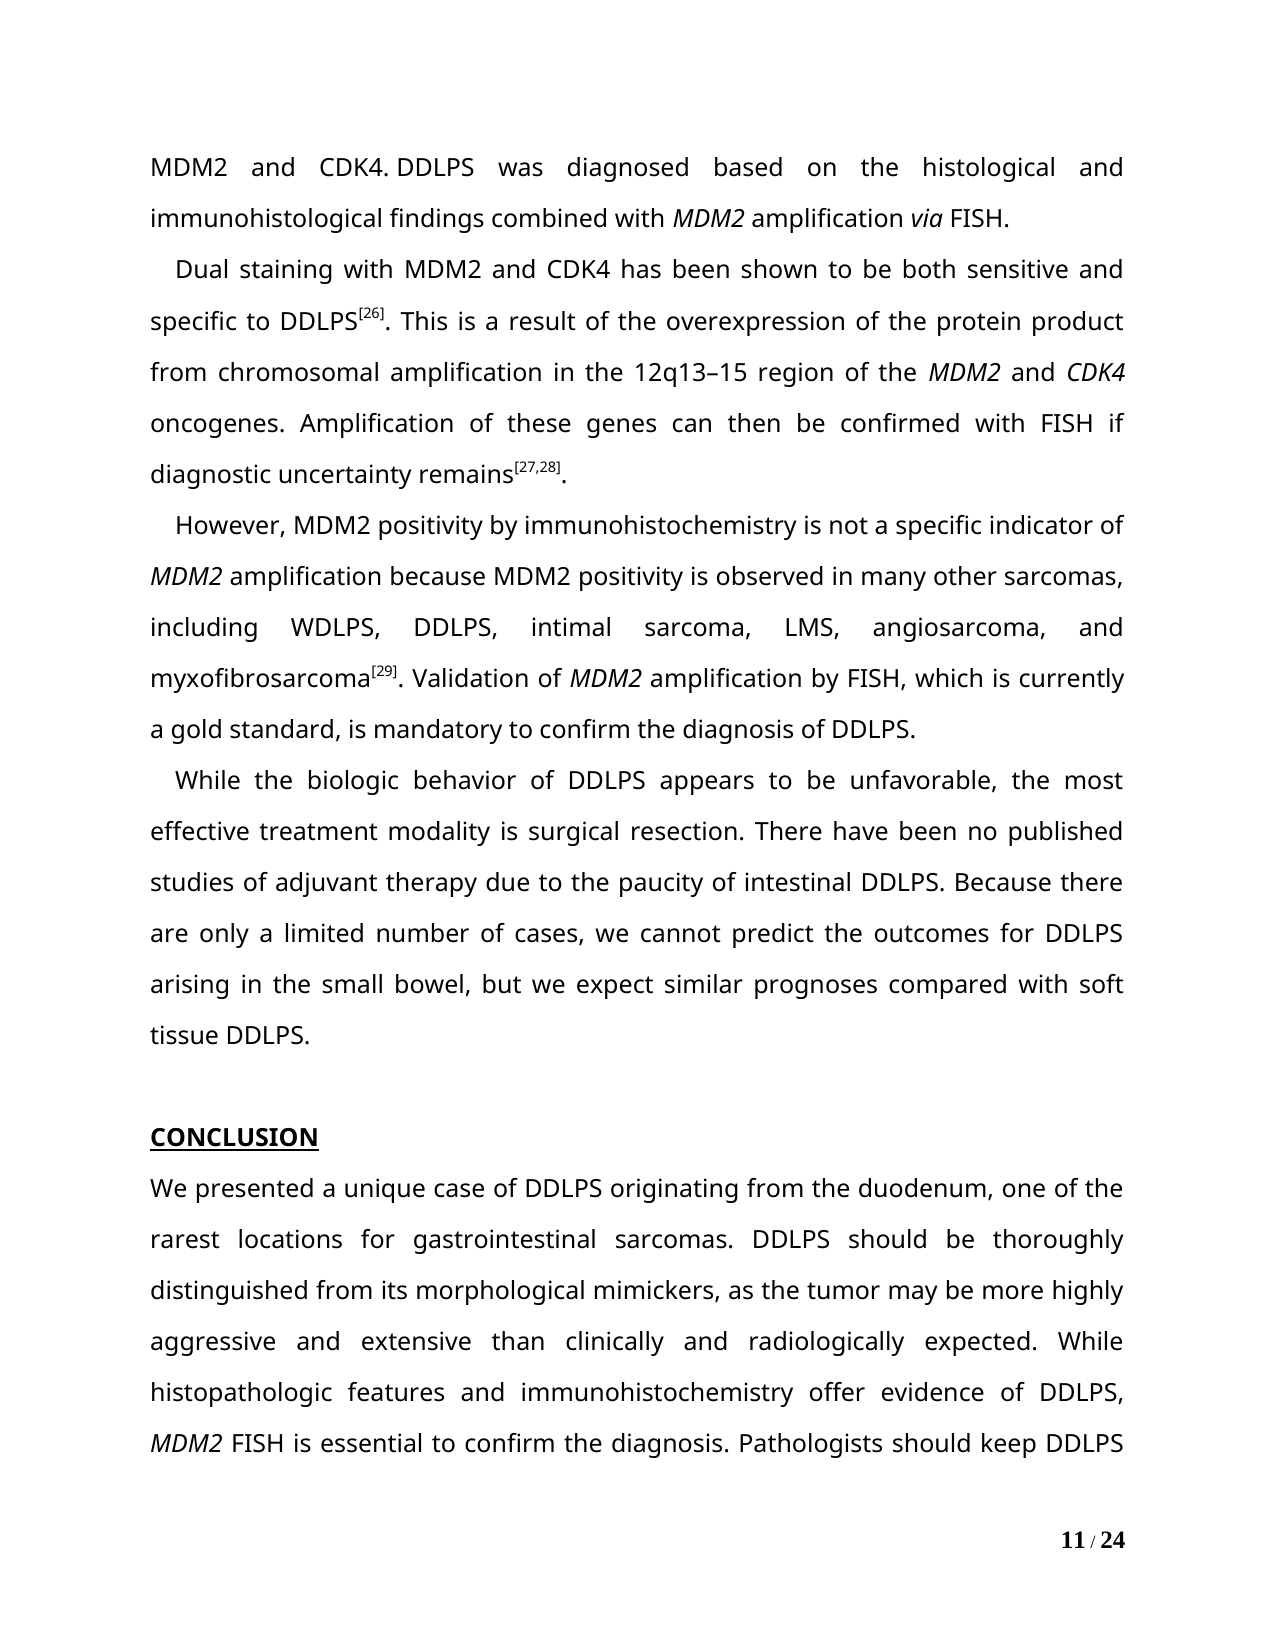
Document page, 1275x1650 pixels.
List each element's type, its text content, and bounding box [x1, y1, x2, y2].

text While the biologic behavior of DDLPS appears to be unfavorable, the most effective treatment modality is surgical resection. There have been no published studies of adjuvant therapy due to the paucity of intestinal DDLPS. Because there are only a limited number of cases, we cannot predict the outcomes for DDLPS arising in the small bowel, but we expect similar prognoses compared with soft tissue DDLPS. [150, 762, 1125, 1052]
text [150, 150, 1125, 235]
text Dual staining with MDM2 and CDK4 has been shown to be both sensitive and specific to DDLPS[26]. This is a result of the overexpression of the protein product from chromosomal amplification in the 12q13–15 region of the MDM2 and CDK4 oncogenes. Amplification of these genes can then be confirmed with FISH if diagnostic uncertainty remains[27,28]. [150, 252, 1125, 490]
text CONCLUSION [150, 1120, 1125, 1154]
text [150, 1171, 1125, 1460]
text However, MDM2 positivity by immunohistochemistry is not a specific indicator of MDM2 amplification because MDM2 positivity is observed in many other sarcomas, including WDLPS, DDLPS, intimal sarcoma, LMS, angiosarcoma, and myxofibrosarcoma[29]. Validation of MDM2 amplification by FISH, which is currently a gold standard, is mandatory to confirm the diagnosis of DDLPS. [150, 507, 1125, 746]
